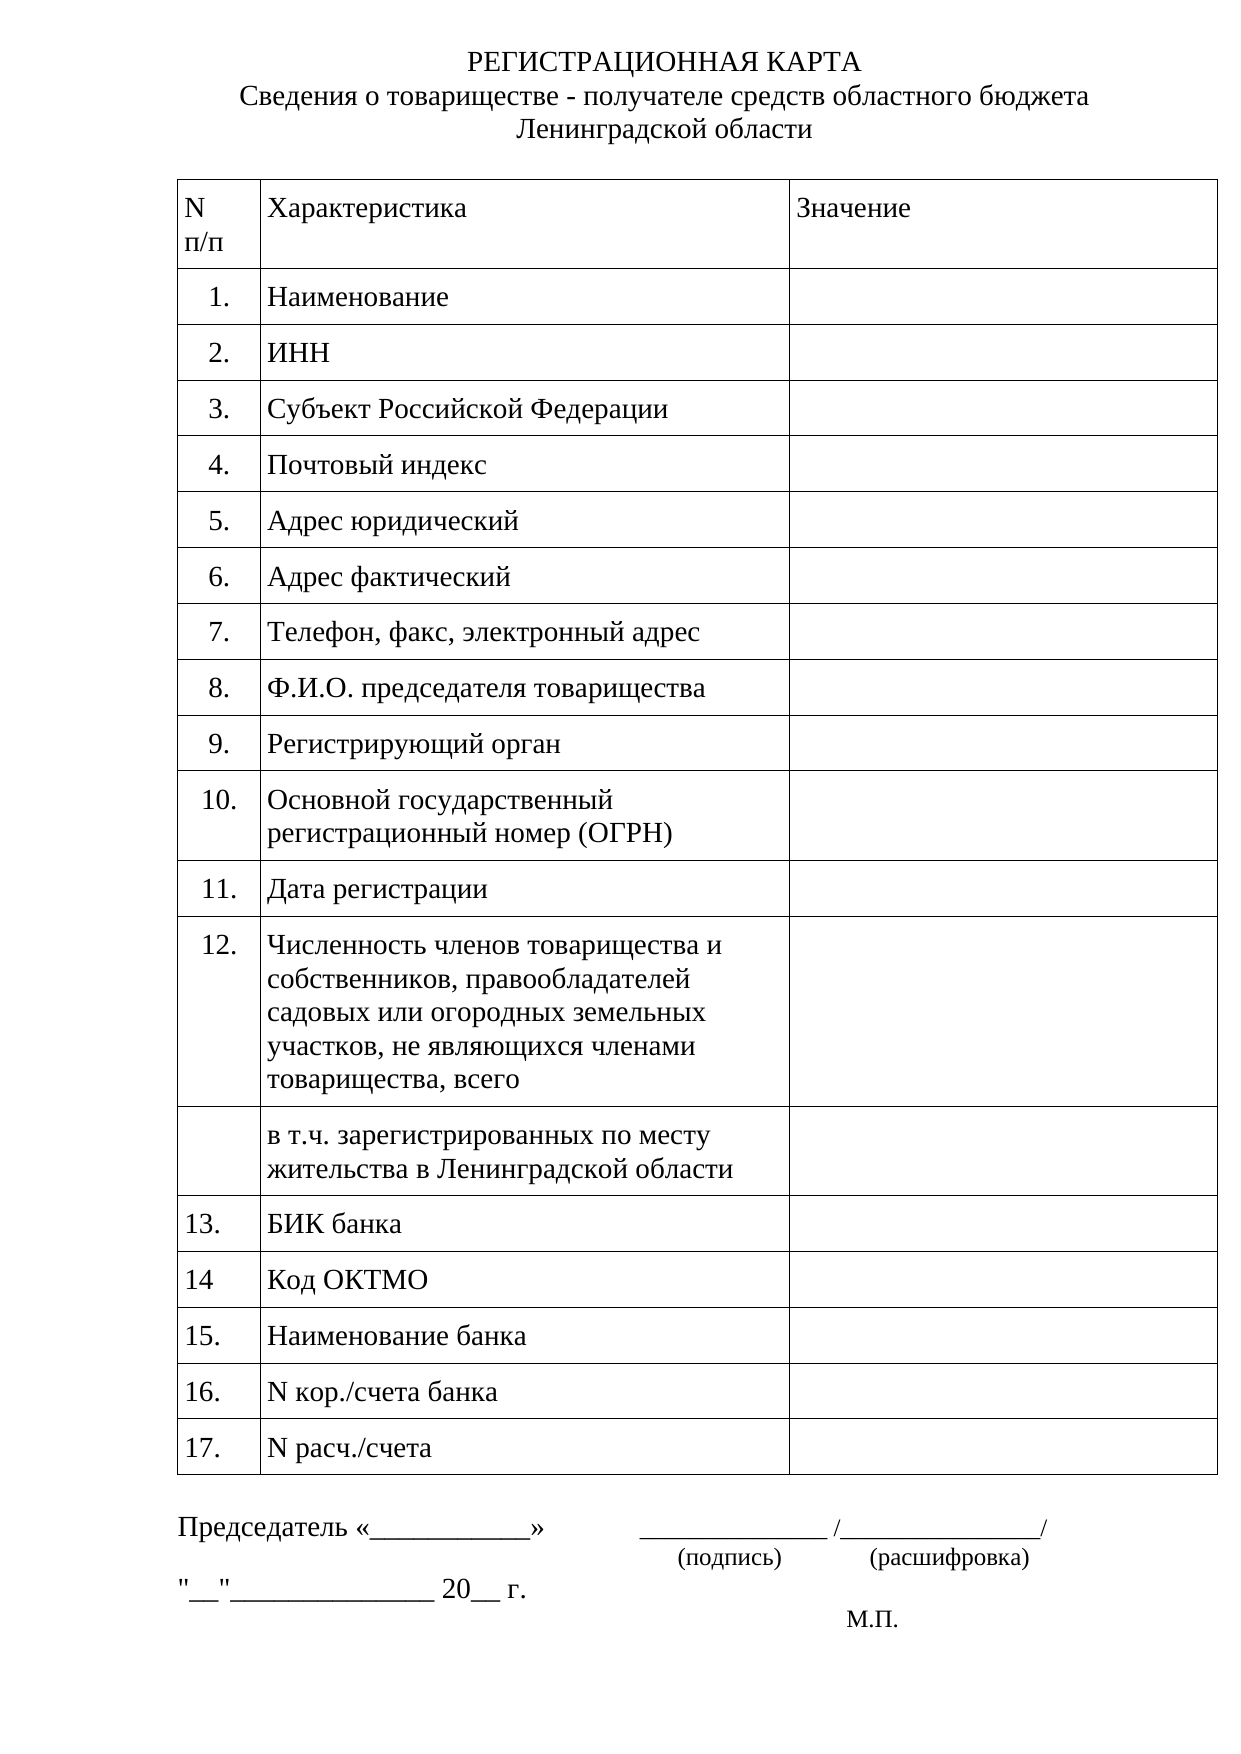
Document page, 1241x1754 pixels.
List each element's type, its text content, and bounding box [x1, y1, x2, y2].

table_cell Ф.И.О. председателя товарищества [261, 660, 789, 714]
table_cell Численность членов товарищества и собственников, правообладателей садовых или огородных земельных участков, не являющихся членами товарищества, всего [261, 917, 789, 1106]
table_cell 10. [178, 771, 260, 860]
table_cell [790, 660, 1217, 714]
table_cell в т.ч. зарегистрированных по месту жительства в Ленинградской области [261, 1107, 789, 1195]
table_cell Телефон, факс, электронный адрес [261, 604, 789, 659]
table_cell [790, 861, 1217, 916]
table_cell Наименование банка [261, 1308, 789, 1362]
table_cell БИК банка [261, 1196, 789, 1251]
table_cell [790, 492, 1217, 547]
table_cell 6. [178, 548, 260, 603]
table_cell 12. [178, 917, 260, 1106]
text Председатель «___________» _______________ /________________/ [177, 1509, 1152, 1542]
table_cell 8. [178, 660, 260, 714]
table_cell [790, 1252, 1217, 1307]
table_cell 16. [178, 1364, 260, 1418]
table_cell 11. [178, 861, 260, 916]
table_cell 7. [178, 604, 260, 659]
table_cell 15. [178, 1308, 260, 1362]
text М.П. [177, 1604, 1152, 1633]
table_cell Наименование [261, 269, 789, 324]
table_cell Регистрирующий орган [261, 716, 789, 770]
table_cell [790, 269, 1217, 324]
text Сведения о товариществе - получателе средств областного бюджета [177, 78, 1152, 111]
table_cell [790, 325, 1217, 379]
table_cell 4. [178, 436, 260, 491]
text Ленинградской области [177, 111, 1152, 145]
table_cell [790, 436, 1217, 491]
text "__"______________ 20__ г. [177, 1571, 1152, 1604]
table_cell [790, 604, 1217, 659]
table_cell Основной государственный регистрационный номер (ОГРН) [261, 771, 789, 860]
table_cell 3. [178, 381, 260, 435]
text РЕГИСТРАЦИОННАЯ КАРТА [177, 44, 1152, 78]
table_cell 5. [178, 492, 260, 547]
table_cell N кор./счета банка [261, 1364, 789, 1418]
table_header N п/п [178, 180, 260, 268]
table_cell ИНН [261, 325, 789, 379]
table_cell [790, 1419, 1217, 1474]
table_header Значение [790, 180, 1217, 268]
table_cell Адрес фактический [261, 548, 789, 603]
table_cell [790, 381, 1217, 435]
table_header Характеристика [261, 180, 789, 268]
table_cell N расч./счета [261, 1419, 789, 1474]
table_cell 13. [178, 1196, 260, 1251]
table_cell 17. [178, 1419, 260, 1474]
table_cell [790, 1364, 1217, 1418]
table_cell Адрес юридический [261, 492, 789, 547]
table_cell [790, 1196, 1217, 1251]
table_cell Почтовый индекс [261, 436, 789, 491]
table_cell 14 [178, 1252, 260, 1307]
table_cell 9. [178, 716, 260, 770]
table_cell [178, 1107, 260, 1195]
table_cell [790, 1308, 1217, 1362]
table_cell Код ОКТМО [261, 1252, 789, 1307]
table_cell Субъект Российской Федерации [261, 381, 789, 435]
text (подпись) (расшифровка) [177, 1542, 1152, 1571]
table_cell [790, 716, 1217, 770]
table_cell [790, 771, 1217, 860]
table_cell 1. [178, 269, 260, 324]
table_cell [790, 1107, 1217, 1195]
table_cell 2. [178, 325, 260, 379]
table_cell [790, 548, 1217, 603]
table_cell [790, 917, 1217, 1106]
table_cell Дата регистрации [261, 861, 789, 916]
